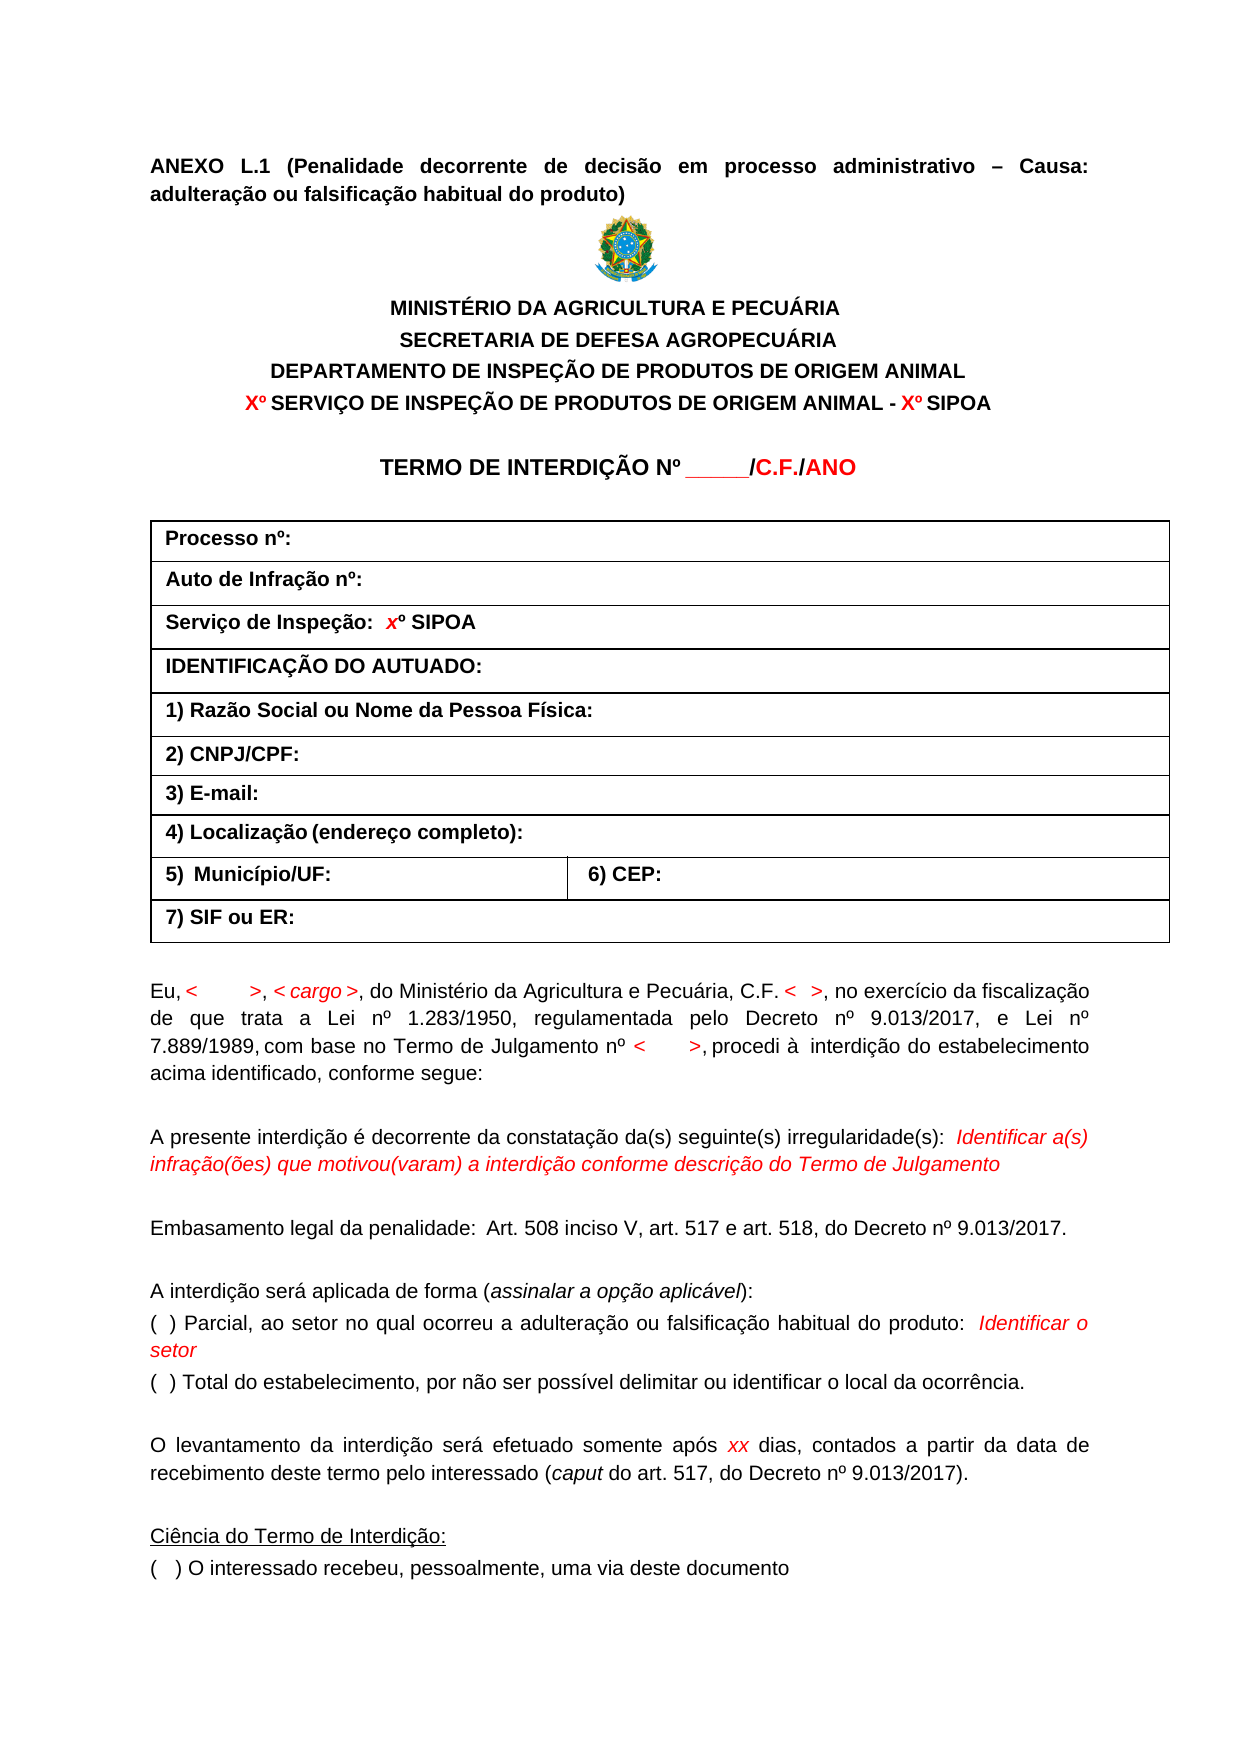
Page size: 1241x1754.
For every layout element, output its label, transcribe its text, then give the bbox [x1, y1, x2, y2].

table_cell 5) Município/UF: [152, 858, 567, 899]
table_header Processo nº: [152, 522, 1169, 561]
table_cell 1) Razão Social ou Nome da Pessoa Física: [152, 694, 1169, 736]
table_cell 2) CNPJ/CPF: [152, 737, 1169, 775]
text A presente interdição é decorrente da constatação da(s) seguinte(s) irregularidade(s): Identificar a(s) infração(ões) que motivou(varam) a interdição conforme descrição do Termo de Julgamento [150, 1124, 1090, 1176]
text Xº SERVIÇO DE INSPEÇÃO DE PRODUTOS DE ORIGEM ANIMAL - Xº SIPOA [150, 391, 1090, 415]
picture [592, 213, 660, 284]
text Eu, < >, < cargo >, do Ministério da Agricultura e Pecuária, C.F. < >, no exercício da fiscalização de que trata a Lei nº 1.283/1950, regulamentada pelo Decreto nº 9.013/2017, e Lei nº 7.889/1989, com base no Termo de Julgamento nº < >, procedi à interdição do estabelecimento acima identificado, conforme segue: [150, 979, 1090, 1085]
text ( ) O interessado recebeu, pessoalmente, uma via deste documento [150, 1555, 1090, 1579]
table_cell 7) SIF ou ER: [152, 901, 1169, 941]
subtitle TERMO DE INTERDIÇÃO Nº _____/C.F./ANO [150, 454, 1090, 480]
table_cell 3) E-mail: [152, 776, 1169, 814]
text SECRETARIA DE DEFESA AGROPECUÁRIA [150, 327, 1090, 351]
table_cell Serviço de Inspeção: xº SIPOA [152, 606, 1169, 648]
table_cell 4) Localização (endereço completo): [152, 816, 1169, 856]
text MINISTÉRIO DA AGRICULTURA E PECUÁRIA [150, 296, 1090, 320]
text Ciência do Termo de Interdição: [150, 1524, 1090, 1548]
text DEPARTAMENTO DE INSPEÇÃO DE PRODUTOS DE ORIGEM ANIMAL [150, 359, 1090, 383]
text ( ) Total do estabelecimento, por não ser possível delimitar ou identificar o local da ocorrência. [150, 1369, 1090, 1393]
table_cell 6) CEP: [568, 858, 1169, 899]
text O levantamento da interdição será efetuado somente após xx dias, contados a partir da data de recebimento deste termo pelo interessado (caput do art. 517, do Decreto nº 9.013/2017). [150, 1433, 1090, 1484]
text ANEXO L.1 (Penalidade decorrente de decisão em processo administrativo – Causa: adulteração ou falsificação habitual do produto) [150, 154, 1090, 206]
text A interdição será aplicada de forma (assinalar a opção aplicável): [150, 1279, 1090, 1303]
text ( ) Parcial, ao setor no qual ocorreu a adulteração ou falsificação habitual do produto: Identificar o setor [150, 1310, 1090, 1362]
table_cell Auto de Infração nº: [152, 562, 1169, 604]
text Embasamento legal da penalidade: Art. 508 inciso V, art. 517 e art. 518, do Decreto nº 9.013/2017. [150, 1215, 1090, 1239]
table_cell IDENTIFICAÇÃO DO AUTUADO: [152, 650, 1169, 692]
